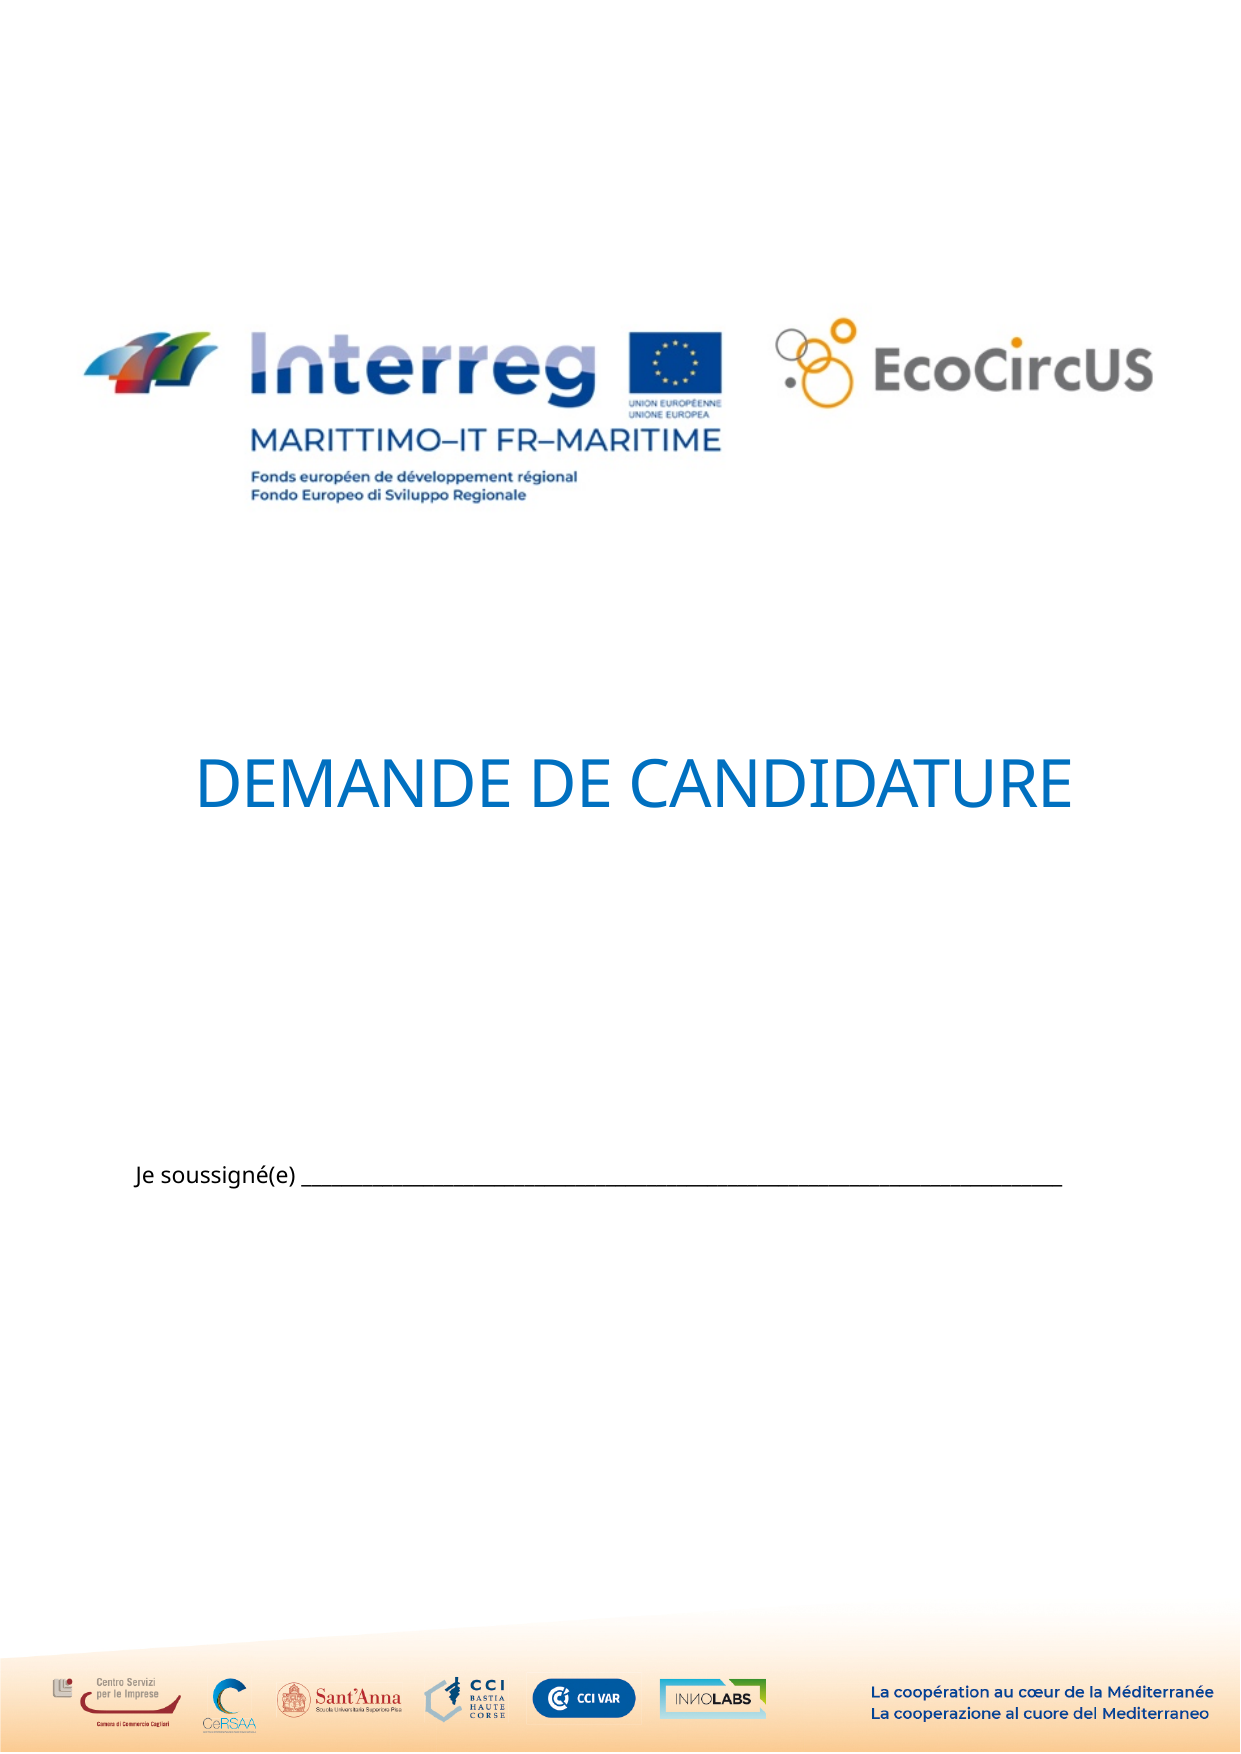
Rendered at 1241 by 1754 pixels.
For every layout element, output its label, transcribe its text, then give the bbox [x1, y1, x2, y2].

text Je soussigné(e) ___________________________________________________________________________ [135, 1158, 1134, 1190]
title DEMANDE DE CANDIDATURE [135, 736, 1134, 827]
picture [36, 262, 1205, 540]
picture [0, 1595, 1240, 1752]
